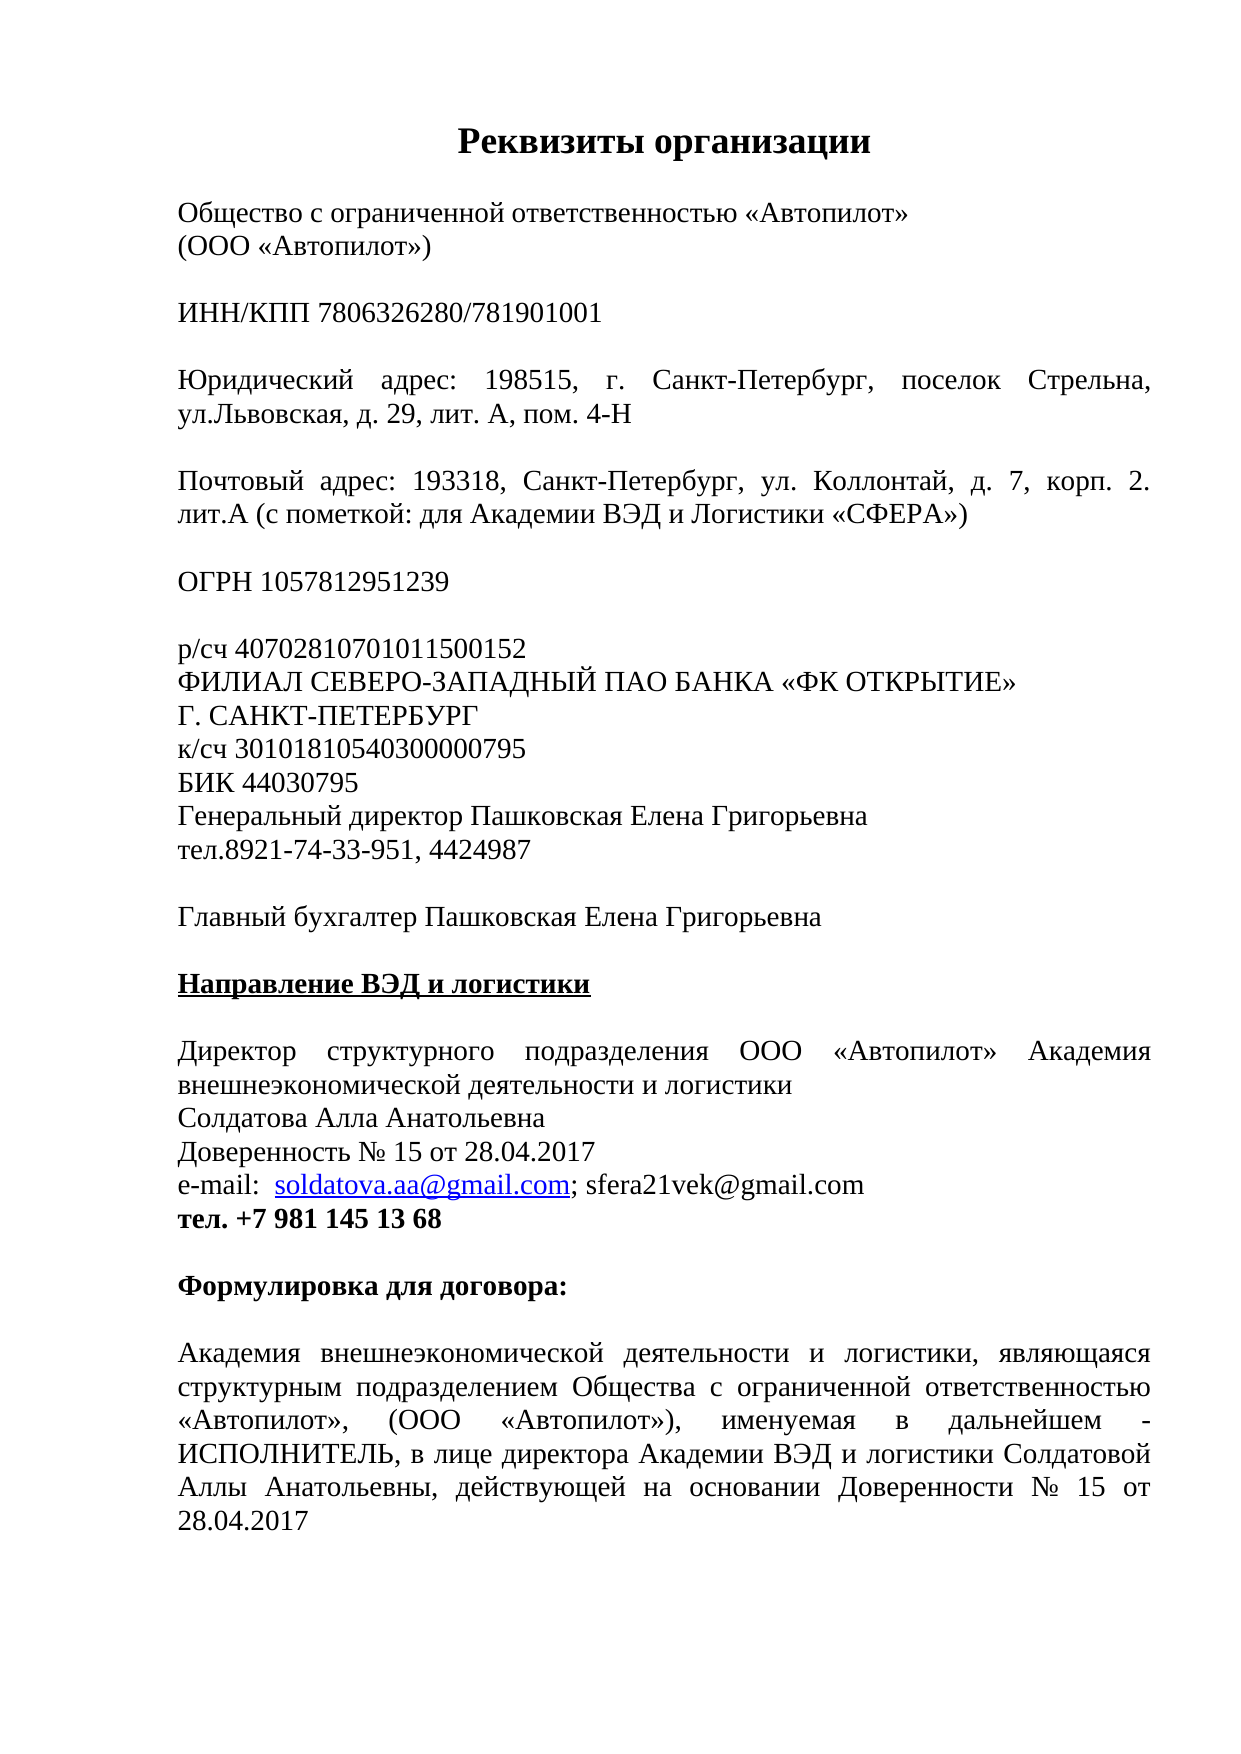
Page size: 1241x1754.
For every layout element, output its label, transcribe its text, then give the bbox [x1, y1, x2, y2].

text Главный бухгалтер Пашковская Елена Григорьевна [177, 899, 1152, 933]
text Направление ВЭД и логистики [177, 966, 1152, 1000]
text Г. САНКТ-ПЕТЕРБУРГ [177, 698, 1152, 731]
text тел.8921-74-33-951, 4424987 [177, 832, 1152, 866]
text Директор структурного подразделения ООО «Автопилот» Академия внешнеэкономической деятельности и логистики [177, 1033, 1152, 1100]
text e-mail: soldatova.aa@gmail.com; sfera21vek@gmail.com [177, 1167, 1152, 1201]
text р/сч 40702810701011500152 [177, 631, 1152, 664]
text ОГРН 1057812951239 [177, 564, 1152, 597]
text Формулировка для договора: [177, 1268, 1152, 1302]
text к/сч 30101810540300000795 [177, 731, 1149, 765]
text Почтовый адрес: 193318, Санкт-Петербург, ул. Коллонтай, д. 7, корп. 2. лит.А (с пометкой: для Академии ВЭД и Логистики «СФЕРА») [177, 463, 1152, 530]
text Общество с ограниченной ответственностью «Автопилот» [177, 195, 1152, 228]
text БИК 44030795 [177, 765, 1152, 798]
text Солдатова Алла Анатольевна [177, 1100, 1152, 1134]
text Доверенность № 15 от 28.04.2017 [177, 1134, 1152, 1167]
text Юридический адрес: 198515, г. Санкт-Петербург, поселок Стрельна, ул.Львовская, д. 29, лит. А, пом. 4-Н [177, 362, 1152, 429]
text ФИЛИАЛ СЕВЕРО-ЗАПАДНЫЙ ПАО БАНКА «ФК ОТКРЫТИЕ» [177, 664, 1152, 698]
text ИНН/КПП 7806326280/781901001 [177, 295, 1152, 329]
text Генеральный директор Пашковская Елена Григорьевна [177, 798, 1152, 832]
text Реквизиты организации [177, 118, 1152, 161]
text Академия внешнеэкономической деятельности и логистики, являющаяся структурным подразделением Общества с ограниченной ответственностью «Автопилот», (ООО «Автопилот»), именуемая в дальнейшем - ИСПОЛНИТЕЛЬ, в лице директора Академии ВЭД и логистики Солдатовой Аллы Анатольевны, действующей на основании Доверенности № 15 от 28.04.2017 [177, 1335, 1152, 1536]
text тел. +7 981 145 13 68 [177, 1201, 1152, 1234]
text (ООО «Автопилот») [177, 228, 1152, 262]
